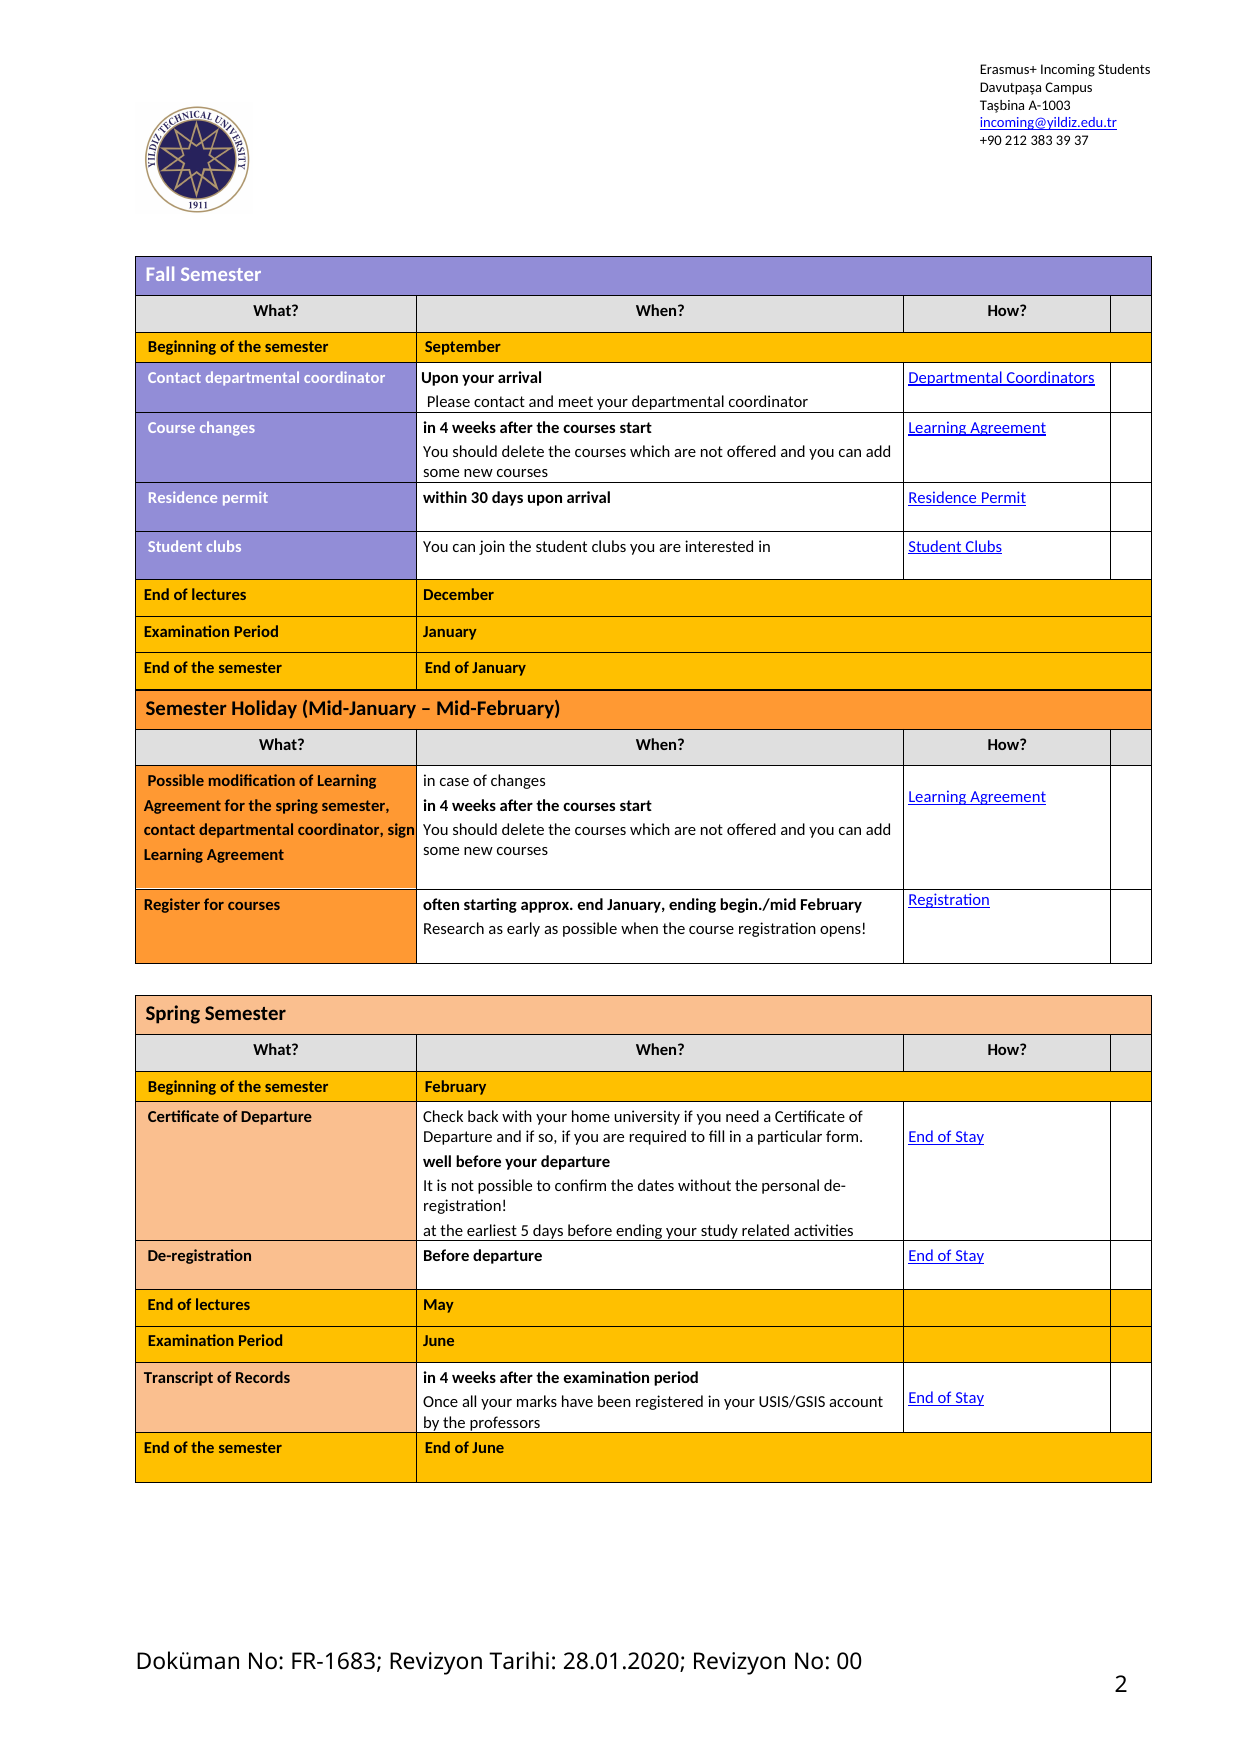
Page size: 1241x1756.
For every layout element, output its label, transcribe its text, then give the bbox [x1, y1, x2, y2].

table_cell When? [417, 296, 903, 332]
table_cell [1110, 580, 1151, 616]
table_header Spring Semester [136, 996, 1151, 1034]
table_cell September [417, 333, 1151, 362]
table_cell Residence Permit [904, 483, 1110, 531]
table_cell De-registration [136, 1241, 416, 1289]
table_cell [1111, 1241, 1151, 1289]
table_cell in 4 weeks after the examination period Once all your marks have been registered in your USIS/GSIS account by the professors [417, 1363, 903, 1432]
table_cell Registration [904, 890, 1110, 963]
table_cell When? [417, 730, 903, 765]
table_cell [1110, 1433, 1151, 1482]
table_cell Before departure [417, 1241, 903, 1289]
table_cell Beginning of the semester [136, 333, 416, 362]
table_cell [1110, 617, 1151, 652]
table_cell [1110, 653, 1151, 689]
table_cell End of Stay [904, 1363, 1110, 1432]
table_cell [1111, 766, 1151, 888]
table_cell You can join the student clubs you are interested in [417, 532, 903, 579]
table_cell May [417, 1290, 903, 1326]
table_cell [1111, 1290, 1151, 1326]
table_cell [1111, 296, 1151, 332]
table_cell Transcript of Records [136, 1363, 416, 1432]
table_cell How? [904, 296, 1110, 332]
table_cell What? [136, 730, 416, 765]
table_cell Contact departmental coordinator [136, 363, 416, 412]
table_cell Examination Period [136, 1327, 416, 1362]
table_cell What? [136, 296, 416, 332]
table_cell [1111, 413, 1151, 482]
table_cell [904, 653, 1110, 689]
table_cell [904, 1290, 1110, 1326]
table_cell How? [904, 1035, 1110, 1071]
table_cell [904, 580, 1110, 616]
table_cell June [417, 1327, 903, 1362]
table_cell Possible modification of Learning Agreement for the spring semester, contact departmental coordinator, sign Learning Agreement [136, 766, 416, 888]
table_cell [1111, 483, 1151, 531]
table_cell [1111, 532, 1151, 579]
table_cell in case of changes in 4 weeks after the courses start You should delete the courses which are not offered and you can add some new courses [417, 766, 903, 888]
table_cell within 30 days upon arrival [417, 483, 903, 531]
table_cell Beginning of the semester [136, 1072, 416, 1101]
table_cell December [417, 580, 904, 616]
table_cell [1111, 1035, 1151, 1071]
table_cell [1111, 890, 1151, 963]
table_cell [1111, 363, 1151, 412]
table_cell End of January [417, 653, 904, 689]
table_cell When? [417, 1035, 903, 1071]
table_header Fall Semester [136, 257, 1151, 295]
table_cell Check back with your home university if you need a Certificate of Departure and if so, if you are required to fill in a particular form. well before your departure It is not possible to confirm the dates without the personal de-registration! at the earliest 5 days before ending your study related activities [417, 1102, 903, 1240]
table_cell [904, 617, 1110, 652]
table_cell Departmental Coordinators [904, 363, 1110, 412]
table_cell Residence permit [136, 483, 416, 531]
table_cell End of June [417, 1433, 904, 1482]
table_cell Student Clubs [904, 532, 1110, 579]
table_cell Register for courses [136, 890, 416, 963]
table_cell Learning Agreement [904, 766, 1110, 888]
table_header Semester Holiday (Mid-January – Mid-February) [136, 691, 1151, 729]
table_cell End of lectures [136, 580, 416, 616]
table_cell End of Stay [904, 1102, 1110, 1240]
table_cell Upon your arrival Please contact and meet your departmental coordinator [417, 363, 903, 412]
table_cell End of Stay [904, 1241, 1110, 1289]
table_cell in 4 weeks after the courses start You should delete the courses which are not offered and you can add some new courses [417, 413, 903, 482]
table_cell What? [136, 1035, 416, 1071]
table_cell End of the semester [136, 1433, 416, 1482]
table_cell End of lectures [136, 1290, 416, 1326]
table_cell [1111, 1363, 1151, 1432]
table_cell February [417, 1072, 1151, 1101]
table_cell How? [904, 730, 1110, 765]
table_cell Examination Period [136, 617, 416, 652]
table_cell [904, 1433, 1110, 1482]
table_cell Learning Agreement [904, 413, 1110, 482]
table_cell January [417, 617, 904, 652]
picture [135, 102, 254, 214]
table_cell Student clubs [136, 532, 416, 579]
table_cell [1111, 1102, 1151, 1240]
table_cell End of the semester [136, 653, 416, 689]
table_cell Certificate of Departure [136, 1102, 416, 1240]
table_cell often starting approx. end January, ending begin./mid February Research as early as possible when the course registration opens! [417, 890, 903, 963]
table_cell Course changes [136, 413, 416, 482]
table_cell [1111, 1327, 1151, 1362]
table_cell [904, 1327, 1110, 1362]
table_cell [1111, 730, 1151, 765]
